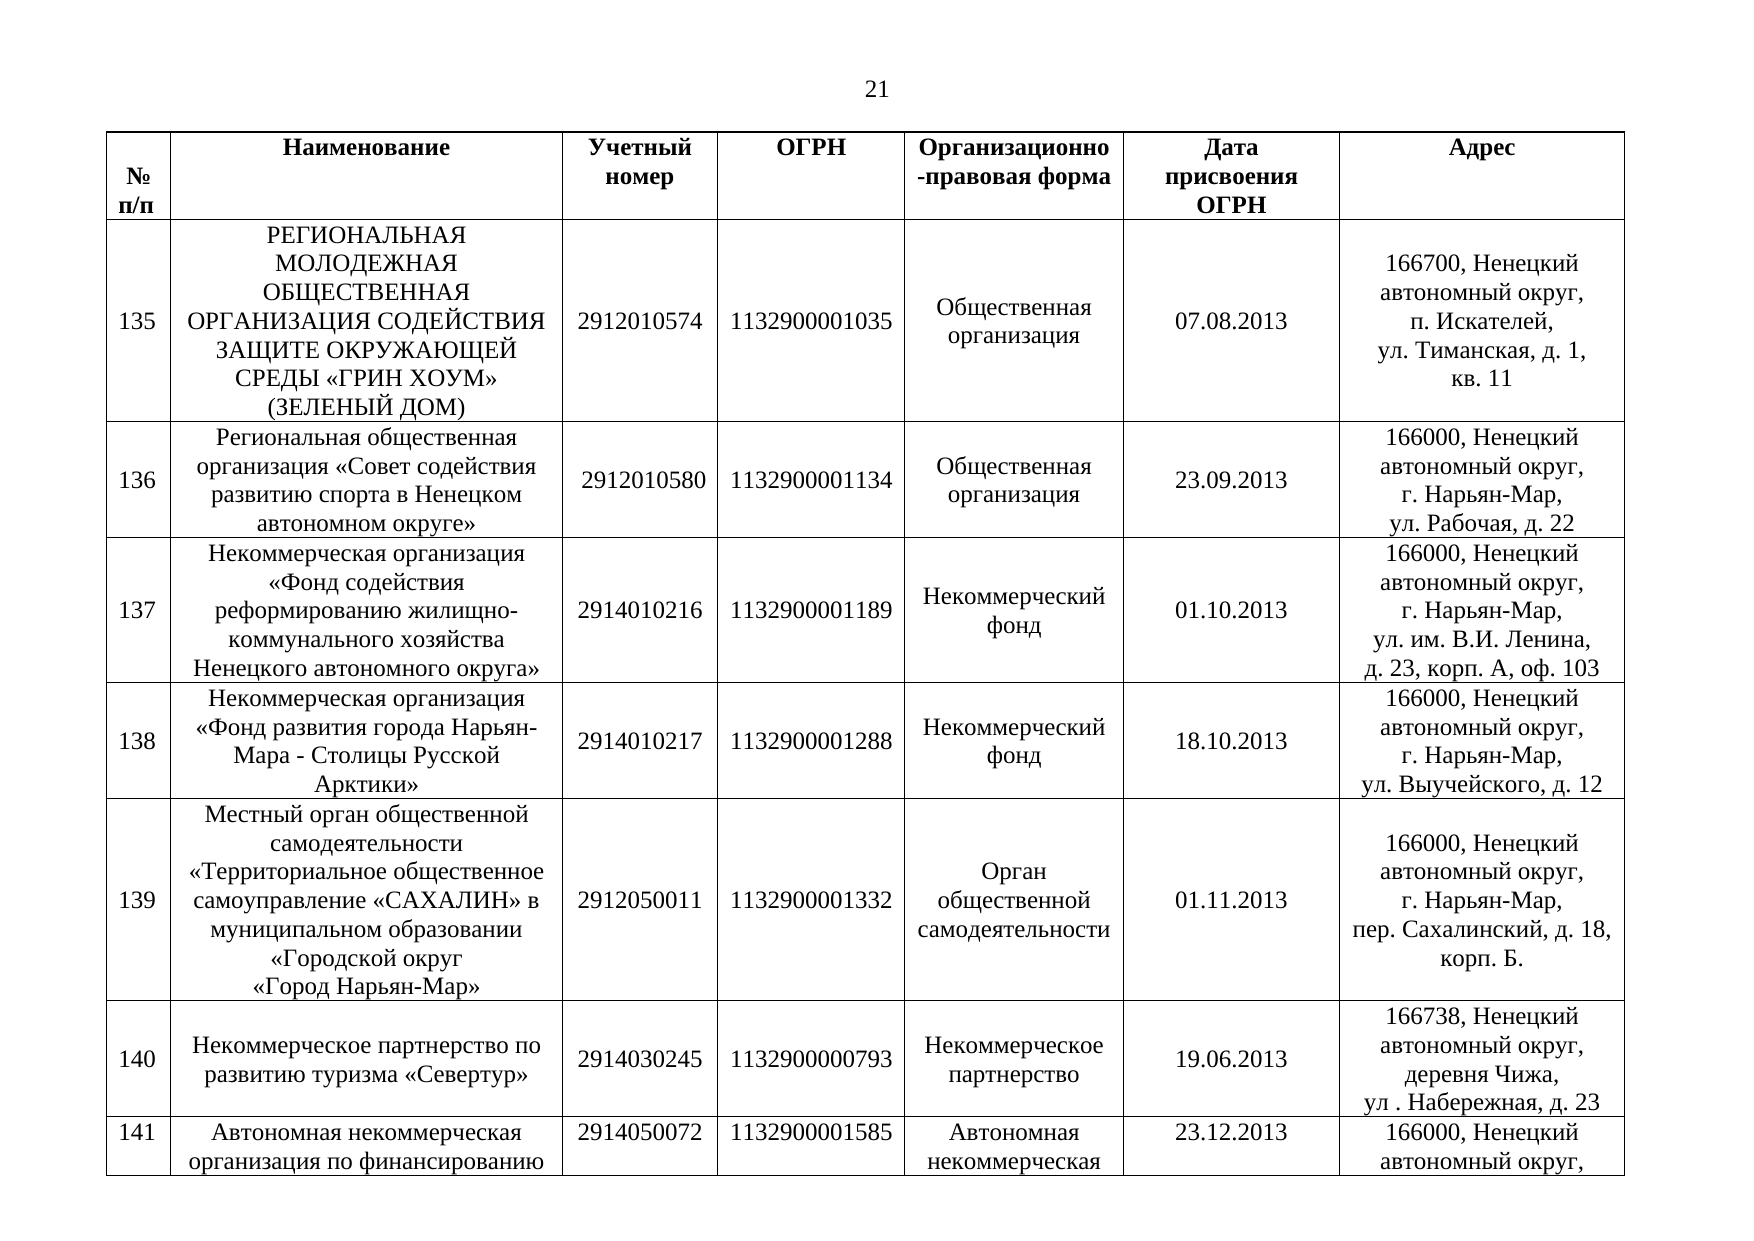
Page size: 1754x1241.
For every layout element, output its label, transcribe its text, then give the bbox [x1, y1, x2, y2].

table_header Учетный номер [563, 133, 717, 219]
table_cell РЕГИОНАЛЬНАЯ МОЛОДЕЖНАЯ ОБЩЕСТВЕННАЯ ОРГАНИЗАЦИЯ СОДЕЙСТВИЯ ЗАЩИТЕ ОКРУЖАЮЩЕЙ СРЕДЫ «ГРИН ХОУМ» (ЗЕЛЕНЫЙ ДОМ) [171, 220, 562, 421]
table_cell Некоммерческая организация «Фонд содействия реформированию жилищно-коммунального хозяйства Ненецкого автономного округа» [171, 538, 562, 682]
table_cell 166000, Ненецкий автономный округ, г. Нарьян-Мар, ул. Рабочая, д. 22 [1340, 422, 1624, 537]
table_cell 166000, Ненецкий автономный округ, г. Нарьян-Мар, ул. Выучейского, д. 12 [1340, 683, 1624, 798]
table_header ОГРН [718, 133, 904, 219]
table_cell 140 [107, 1001, 170, 1116]
table_cell Общественная организация [905, 422, 1123, 537]
table_cell 01.10.2013 [1124, 538, 1339, 682]
table_cell 166000, Ненецкий автономный округ, г. Нарьян-Мар, ул. им. В.И. Ленина, д. 23, корп. А, оф. 103 [1340, 538, 1624, 682]
table_cell Некоммерческое партнерство по развитию туризма «Севертур» [171, 1001, 562, 1116]
table_cell 166738, Ненецкий автономный округ, деревня Чижа, ул . Набережная, д. 23 [1340, 1001, 1624, 1116]
table_cell 1132900001585 [718, 1117, 904, 1175]
table_cell Орган общественной самодеятельности [905, 799, 1123, 1000]
table_cell Местный орган общественной самодеятельности «Территориальное общественное самоуправление «САХАЛИН» в муниципальном образовании «Городской округ «Город Нарьян-Мар» [171, 799, 562, 1000]
table_cell 2912010580 [563, 422, 717, 537]
table_cell 23.12.2013 [1124, 1117, 1339, 1175]
table_cell 166000, Ненецкий автономный округ, г. Нарьян-Мар, пер. Сахалинский, д. 18, корп. Б. [1340, 799, 1624, 1000]
table_cell 1132900001134 [718, 422, 904, 537]
table_cell Некоммерческая организация «Фонд развития города Нарьян-Мара - Столицы Русской Арктики» [171, 683, 562, 798]
table_cell 139 [107, 799, 170, 1000]
table_cell 01.11.2013 [1124, 799, 1339, 1000]
table_cell 1132900001035 [718, 220, 904, 421]
table_cell Региональная общественная организация «Совет содействия развитию спорта в Ненецком автономном округе» [171, 422, 562, 537]
table_cell 2912050011 [563, 799, 717, 1000]
table_cell 2912010574 [563, 220, 717, 421]
table_cell 1132900001332 [718, 799, 904, 1000]
table_header Адрес [1340, 133, 1624, 219]
table_cell 136 [107, 422, 170, 537]
table_cell Некоммерческий фонд [905, 683, 1123, 798]
table_cell 07.08.2013 [1124, 220, 1339, 421]
table_cell 1132900001189 [718, 538, 904, 682]
table_cell 1132900000793 [718, 1001, 904, 1116]
table_cell Некоммерческий фонд [905, 538, 1123, 682]
table_cell 137 [107, 538, 170, 682]
table_cell 135 [107, 220, 170, 421]
table_header Дата присвоения ОГРН [1124, 133, 1339, 219]
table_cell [171, 1117, 562, 1175]
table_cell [1340, 1117, 1624, 1175]
table_cell 166700, Ненецкий автономный округ, п. Искателей, ул. Тиманская, д. 1, кв. 11 [1340, 220, 1624, 421]
table_header Организационно-правовая форма [905, 133, 1123, 219]
table_cell 2914010217 [563, 683, 717, 798]
table_cell 2914050072 [563, 1117, 717, 1175]
table_cell Общественная организация [905, 220, 1123, 421]
table_cell 138 [107, 683, 170, 798]
table_cell 18.10.2013 [1124, 683, 1339, 798]
table_cell 19.06.2013 [1124, 1001, 1339, 1116]
table_cell 141 [107, 1117, 170, 1175]
table_cell Автономная некоммерческая организация [905, 1117, 1123, 1175]
table_cell Некоммерческое партнерство [905, 1001, 1123, 1116]
table_header № п/п [107, 133, 170, 219]
table_cell 23.09.2013 [1124, 422, 1339, 537]
table_header Наименование [171, 133, 562, 219]
table_cell 1132900001288 [718, 683, 904, 798]
table_cell 2914010216 [563, 538, 717, 682]
table_cell 2914030245 [563, 1001, 717, 1116]
